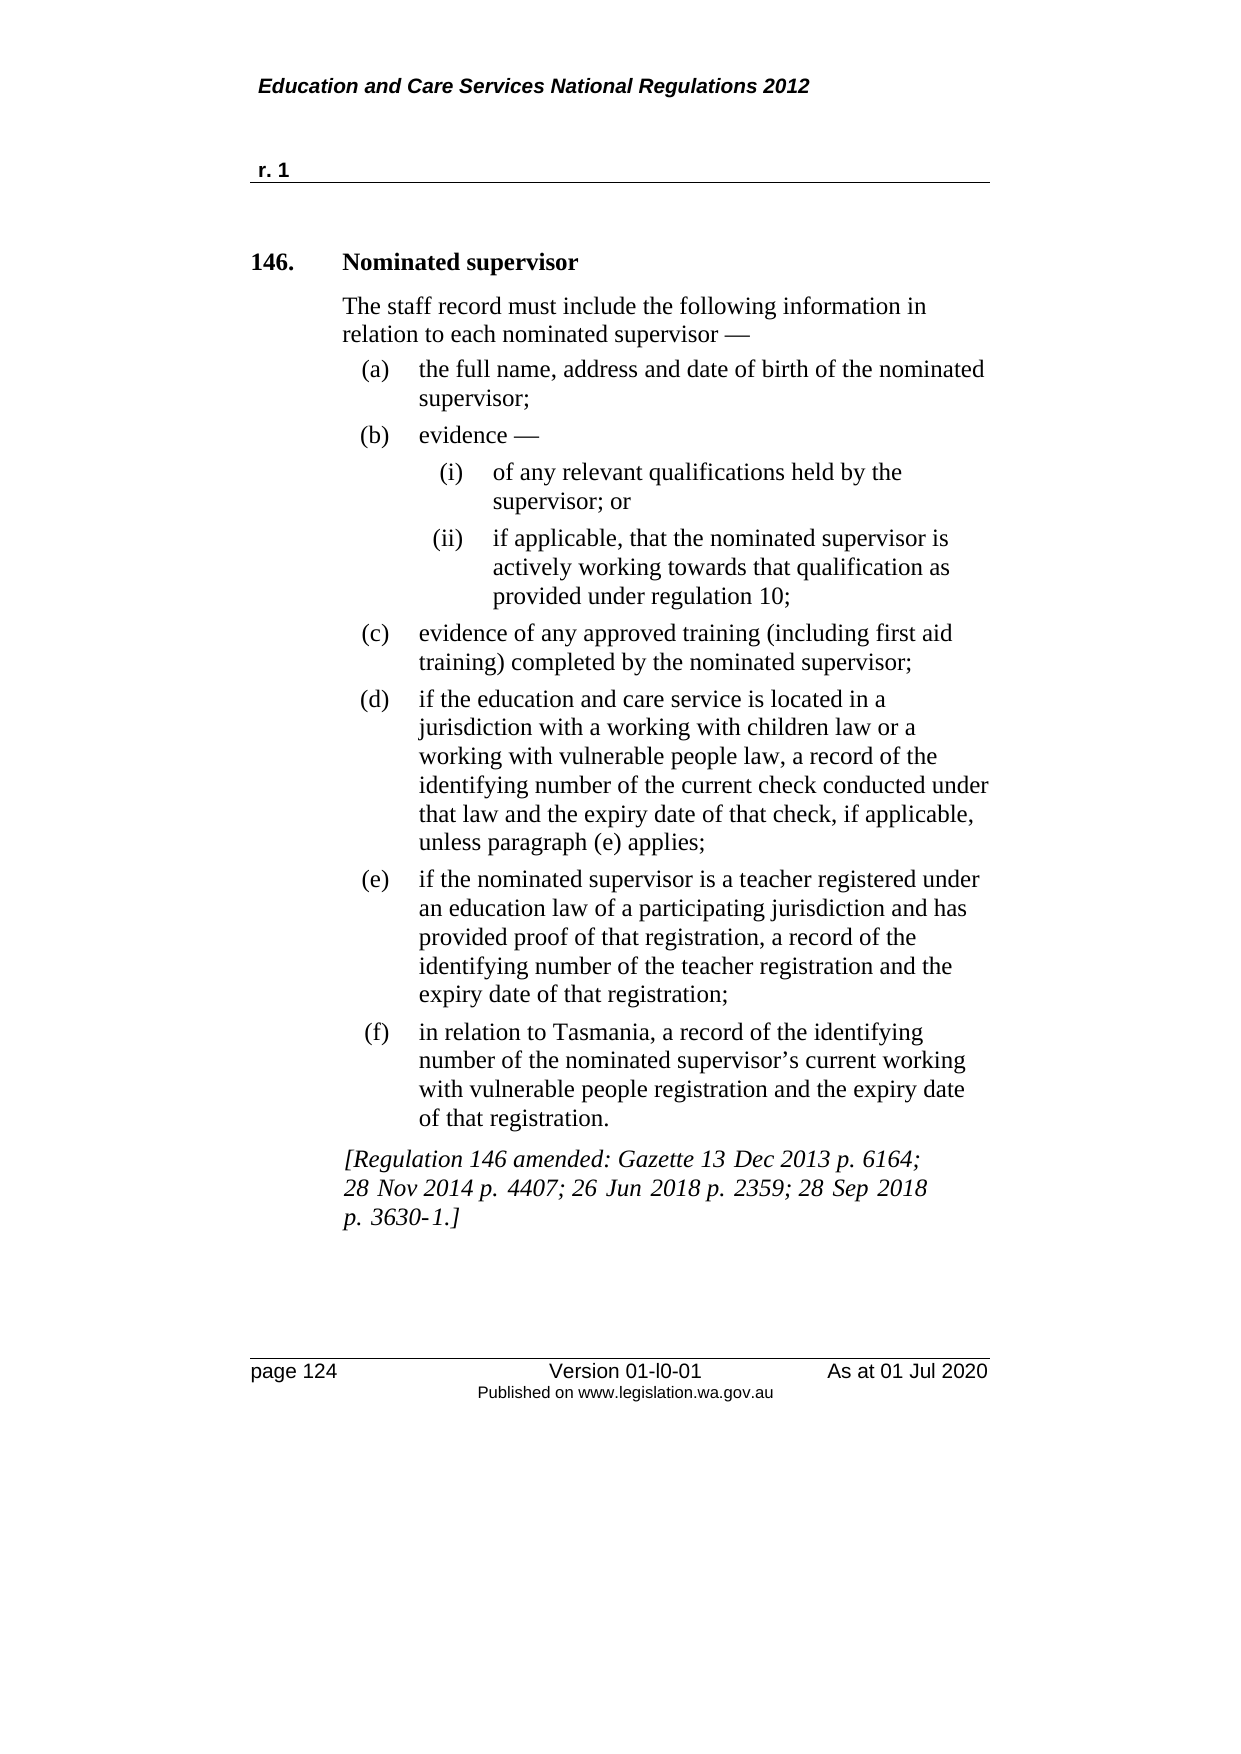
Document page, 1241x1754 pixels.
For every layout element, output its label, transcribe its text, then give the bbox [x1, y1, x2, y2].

text (e) if the nominated supervisor is a teacher registered under an education law of a participating jurisdiction and has provided proof of that registration, a record of the identifying number of the teacher registration and the expiry date of that registration; [250, 864, 990, 1008]
subtitle 146. Nominated supervisor [250, 247, 990, 276]
text (i) of any relevant qualifications held by the supervisor; or [250, 457, 990, 515]
text (d) if the education and care service is located in a jurisdiction with a working with children law or a working with vulnerable people law, a record of the identifying number of the current check conducted under that law and the expiry date of that check, if applicable, unless paragraph (e) applies; [250, 684, 990, 856]
text (a) the full name, address and date of birth of the nominated supervisor; [250, 354, 990, 412]
text (f) in relation to Tasmania, a record of the identifying number of the nominated supervisor’s current working with vulnerable people registration and the expiry date of that registration. [250, 1017, 990, 1132]
text The staff record must include the following information in relation to each nominated supervisor — [250, 291, 990, 348]
text (b) evidence — [250, 420, 990, 449]
text (c) evidence of any approved training (including first aid training) completed by the nominated supervisor; [250, 618, 990, 675]
text (ii) if applicable, that the nominated supervisor is actively working towards that qualification as provided under regulation 10; [250, 523, 990, 609]
text [Regulation 146 amended: Gazette 13 Dec 2013 p. 6164; 28 Nov 2014 p. 4407; 26 Jun 2018 p. 2359; 28 Sep 2018 p. 3630-1.] [250, 1144, 990, 1230]
